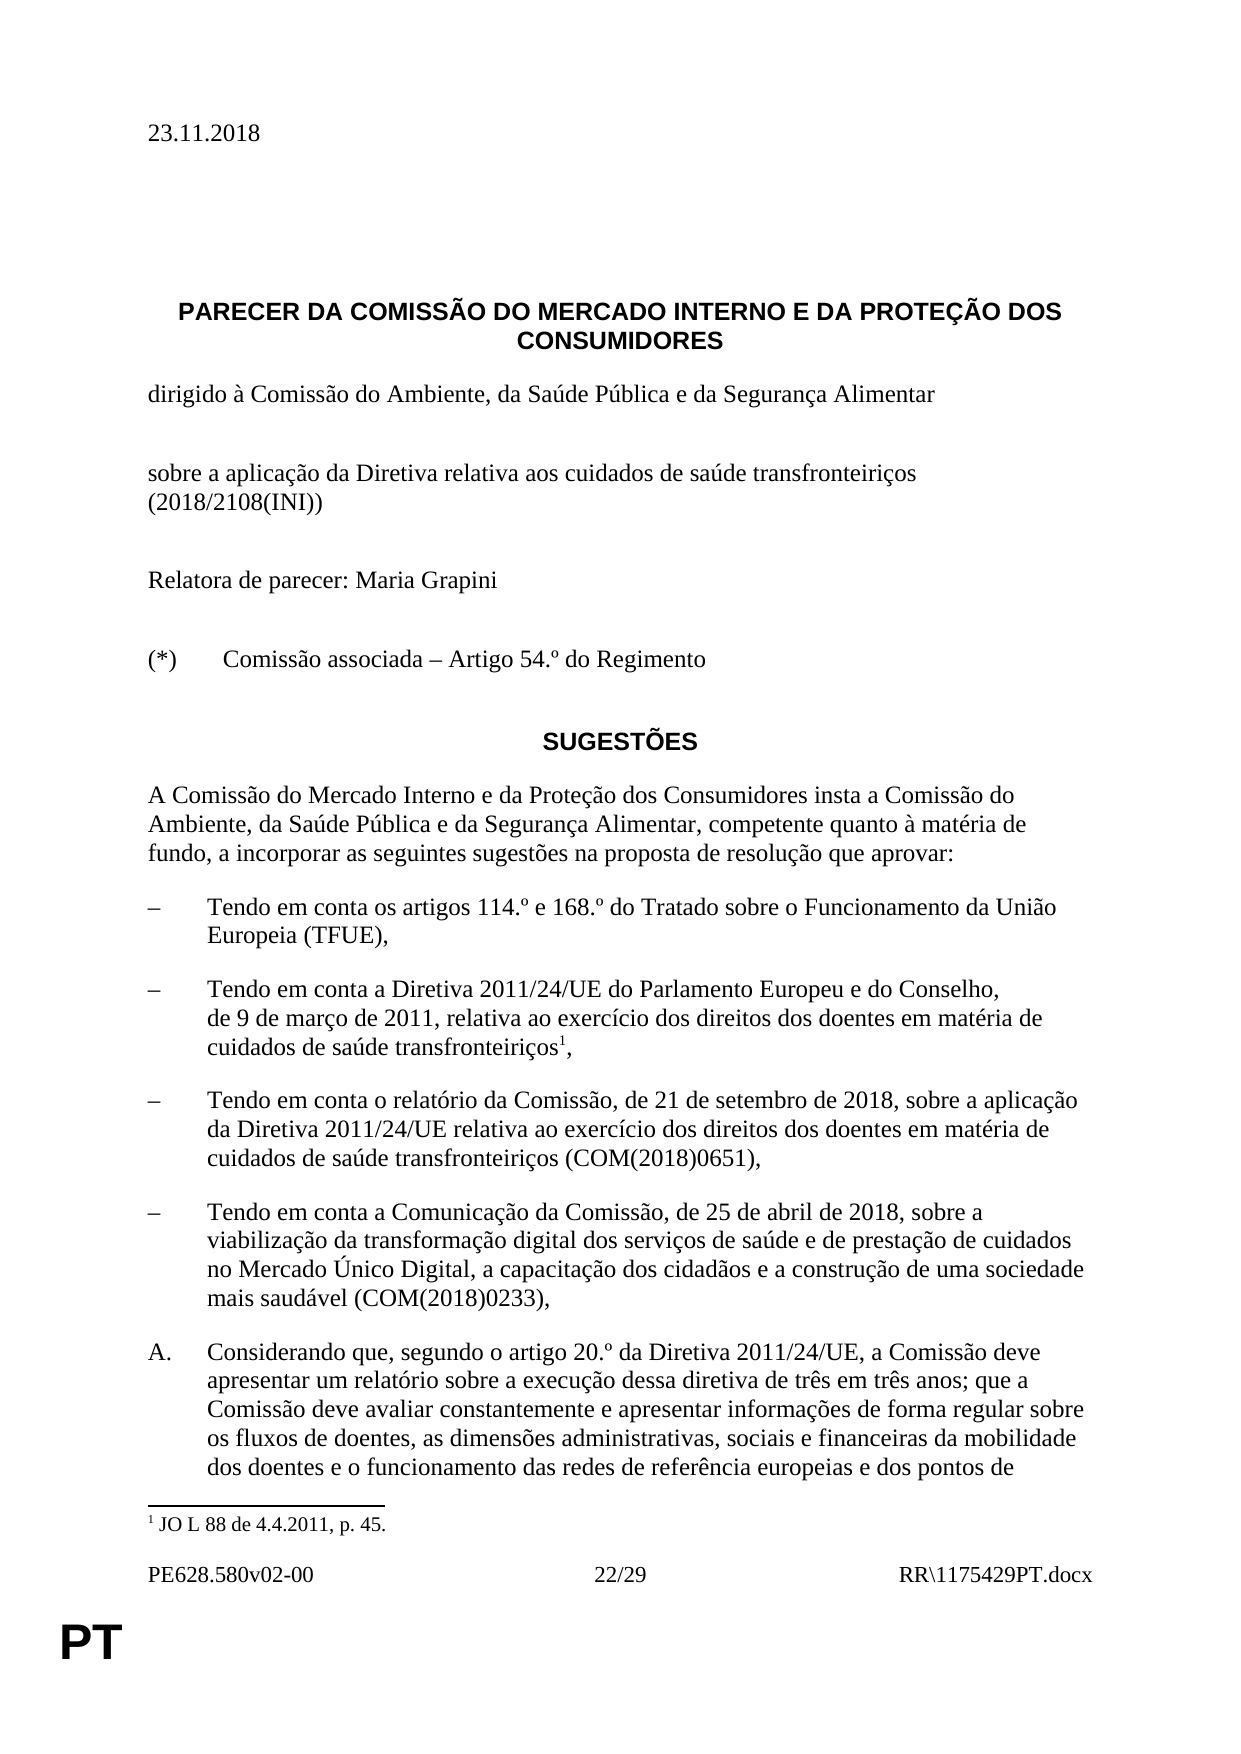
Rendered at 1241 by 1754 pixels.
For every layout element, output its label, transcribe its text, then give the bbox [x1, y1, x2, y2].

text – Tendo em conta os artigos 114.º e 168.º do Tratado sobre o Funcionamento da União Europeia (TFUE), [148, 892, 1092, 949]
text <CommissionInt>dirigido à Comissão do Ambiente, da Saúde Pública e da Segurança Alimentar</CommissionInt> [148, 379, 1092, 408]
text – Tendo em conta a Comunicação da Comissão, de 25 de abril de 2018, sobre a viabilização da transformação digital dos serviços de saúde e de prestação de cuidados no Mercado Único Digital, a capacitação dos cidadãos e a construção de uma sociedade mais saudável (COM(2018)0233), [148, 1197, 1092, 1312]
subtitle SUGESTÕES [148, 727, 1092, 756]
text A Comissão do Mercado Interno e da Proteção dos Consumidores insta a Comissão do Ambiente, da Saúde Pública e da Segurança Alimentar, competente quanto à matéria de fundo, a incorporar as seguintes sugestões na proposta de resolução que aprovar: [148, 781, 1092, 867]
subtitle <TITRETYPE>PARECER </TITRETYPE><COMMISSIONRESP>DA COMISSÃO DO MERCADO INTERNO E DA PROTEÇÃO DOS CONSUMIDORES</COMMISSIONRESP> [148, 297, 1092, 354]
text <Titre>sobre a aplicação da Diretiva relativa aos cuidados de saúde transfronteiriços </Titre> [148, 458, 1092, 487]
text – Tendo em conta a Diretiva 2011/24/UE do Parlamento Europeu e do Conselho, de 9 de março de 2011, relativa ao exercício dos direitos dos doentes em matéria de cuidados de saúde transfronteiriços, [148, 974, 1092, 1061]
text (*) Comissão associada – Artigo 54.º do Regimento [148, 644, 1092, 673]
text <DocRef>(2018/2108(INI))</DocRef> [148, 487, 1092, 516]
text – Tendo em conta o relatório da Comissão, de 21 de setembro de 2018, sobre a aplicação da Diretiva 2011/24/UE relativa ao exercício dos direitos dos doentes em matéria de cuidados de saúde transfronteiriços (COM(2018)0651), [148, 1086, 1092, 1172]
text Relatora de parecer: <Depute>Maria Grapini</Depute> [148, 566, 1092, 594]
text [148, 1337, 1092, 1481]
text <Date>{23/11/2018}23.11.2018</Date> [148, 118, 1092, 147]
